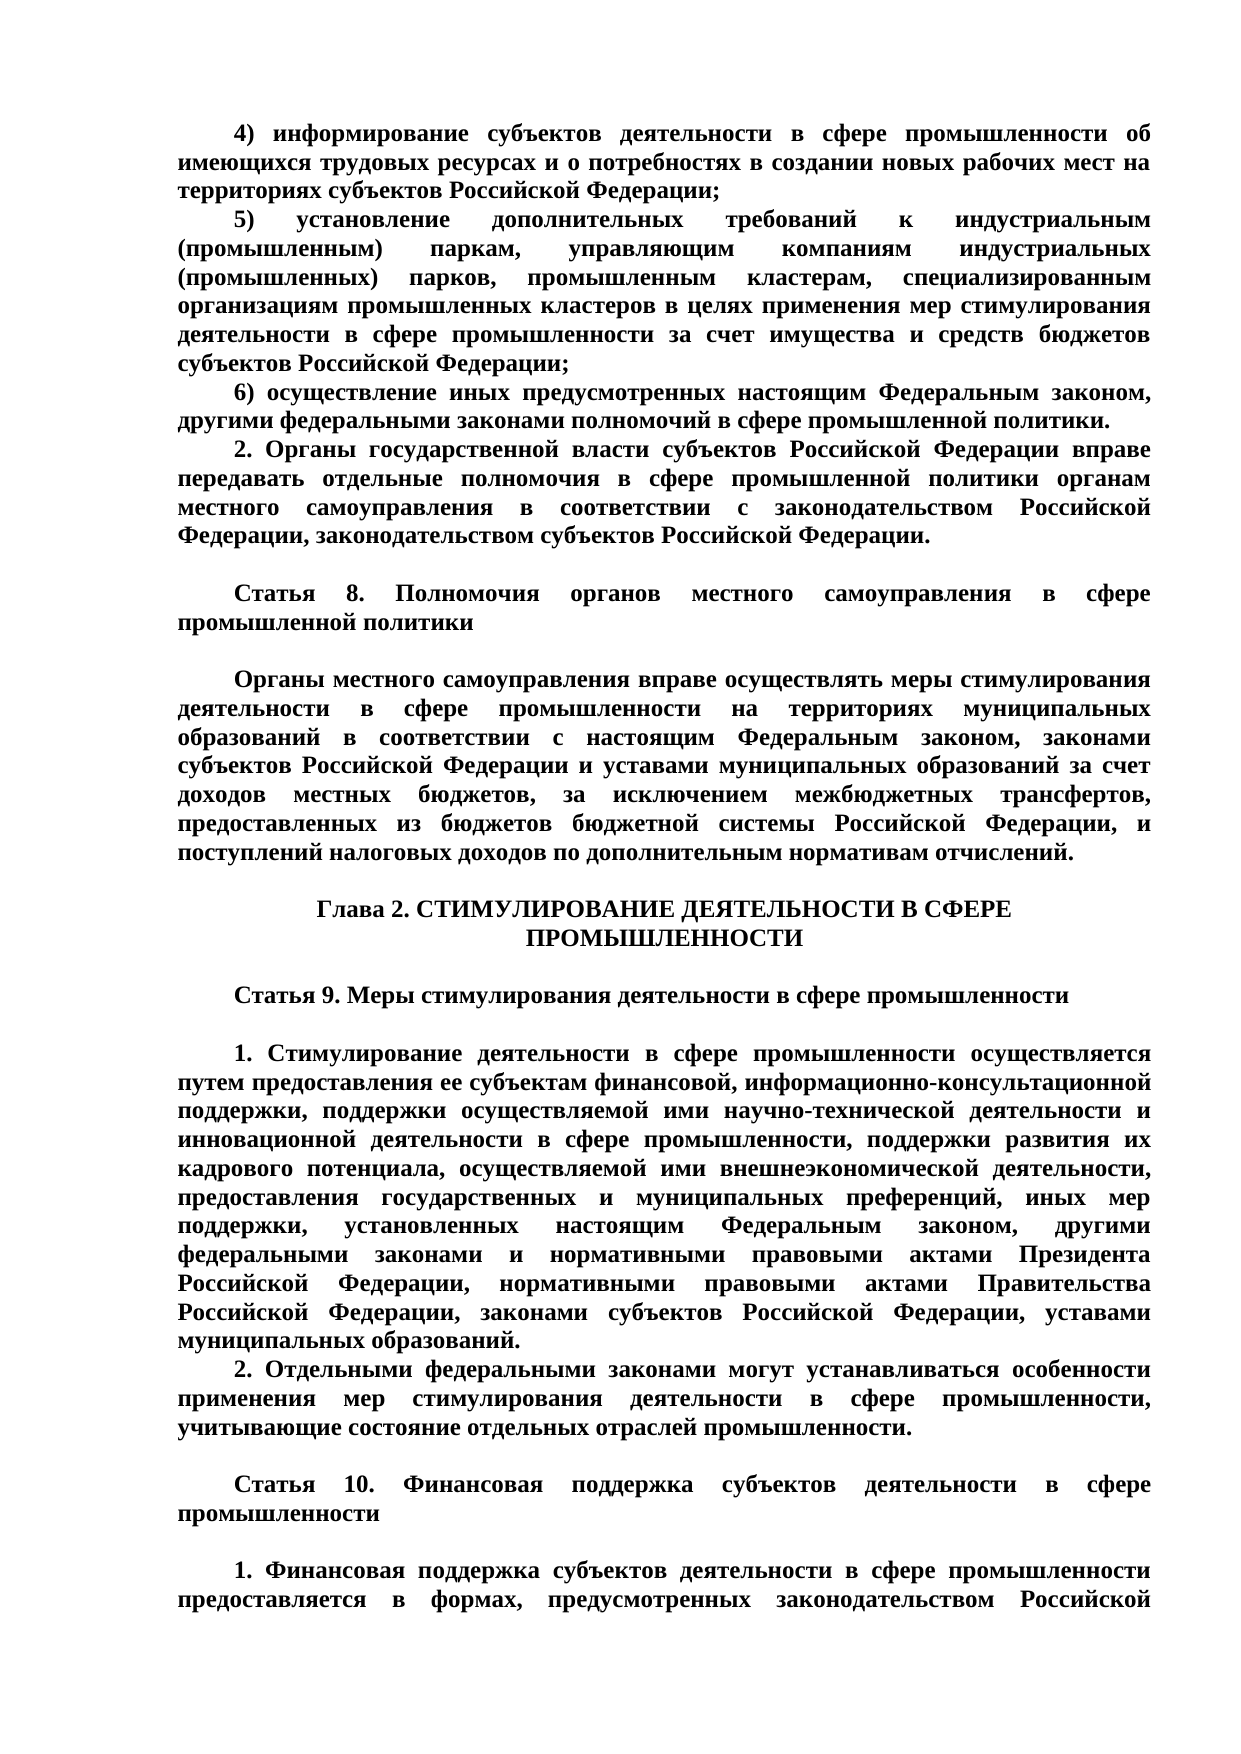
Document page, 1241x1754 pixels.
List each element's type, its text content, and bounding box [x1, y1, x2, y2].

text 5) установление дополнительных требований к индустриальным (промышленным) паркам, управляющим компаниям индустриальных (промышленных) парков, промышленным кластерам, специализированным организациям промышленных кластеров в целях применения мер стимулирования деятельности в сфере промышленности за счет имущества и средств бюджетов субъектов Российской Федерации; [177, 204, 1152, 377]
text Статья 9. Меры стимулирования деятельности в сфере промышленности [177, 981, 1152, 1009]
title Глава 2. СТИМУЛИРОВАНИЕ ДЕЯТЕЛЬНОСТИ В СФЕРЕ ПРОМЫШЛЕННОСТИ [177, 894, 1152, 952]
text Органы местного самоуправления вправе осуществлять меры стимулирования деятельности в сфере промышленности на территориях муниципальных образований в соответствии с настоящим Федеральным законом, законами субъектов Российской Федерации и уставами муниципальных образований за счет доходов местных бюджетов, за исключением межбюджетных трансфертов, предоставленных из бюджетов бюджетной системы Российской Федерации, и поступлений налоговых доходов по дополнительным нормативам отчислений. [177, 664, 1152, 866]
text 4) информирование субъектов деятельности в сфере промышленности об имеющихся трудовых ресурсах и о потребностях в создании новых рабочих мест на территориях субъектов Российской Федерации; [177, 118, 1152, 204]
text 2. Отдельными федеральными законами могут устанавливаться особенности применения мер стимулирования деятельности в сфере промышленности, учитывающие состояние отдельных отраслей промышленности. [177, 1354, 1152, 1441]
text Статья 10. Финансовая поддержка субъектов деятельности в сфере промышленности [177, 1469, 1152, 1527]
text Статья 8. Полномочия органов местного самоуправления в сфере промышленной политики [177, 578, 1152, 636]
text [177, 1556, 1152, 1613]
text 1. Стимулирование деятельности в сфере промышленности осуществляется путем предоставления ее субъектам финансовой, информационно-консультационной поддержки, поддержки осуществляемой ими научно-технической деятельности и инновационной деятельности в сфере промышленности, поддержки развития их кадрового потенциала, осуществляемой ими внешнеэкономической деятельности, предоставления государственных и муниципальных преференций, иных мер поддержки, установленных настоящим Федеральным законом, другими федеральными законами и нормативными правовыми актами Президента Российской Федерации, нормативными правовыми актами Правительства Российской Федерации, законами субъектов Российской Федерации, уставами муниципальных образований. [177, 1038, 1152, 1354]
text 6) осуществление иных предусмотренных настоящим Федеральным законом, другими федеральными законами полномочий в сфере промышленной политики. [177, 377, 1152, 434]
text 2. Органы государственной власти субъектов Российской Федерации вправе передавать отдельные полномочия в сфере промышленной политики органам местного самоуправления в соответствии с законодательством Российской Федерации, законодательством субъектов Российской Федерации. [177, 434, 1152, 549]
